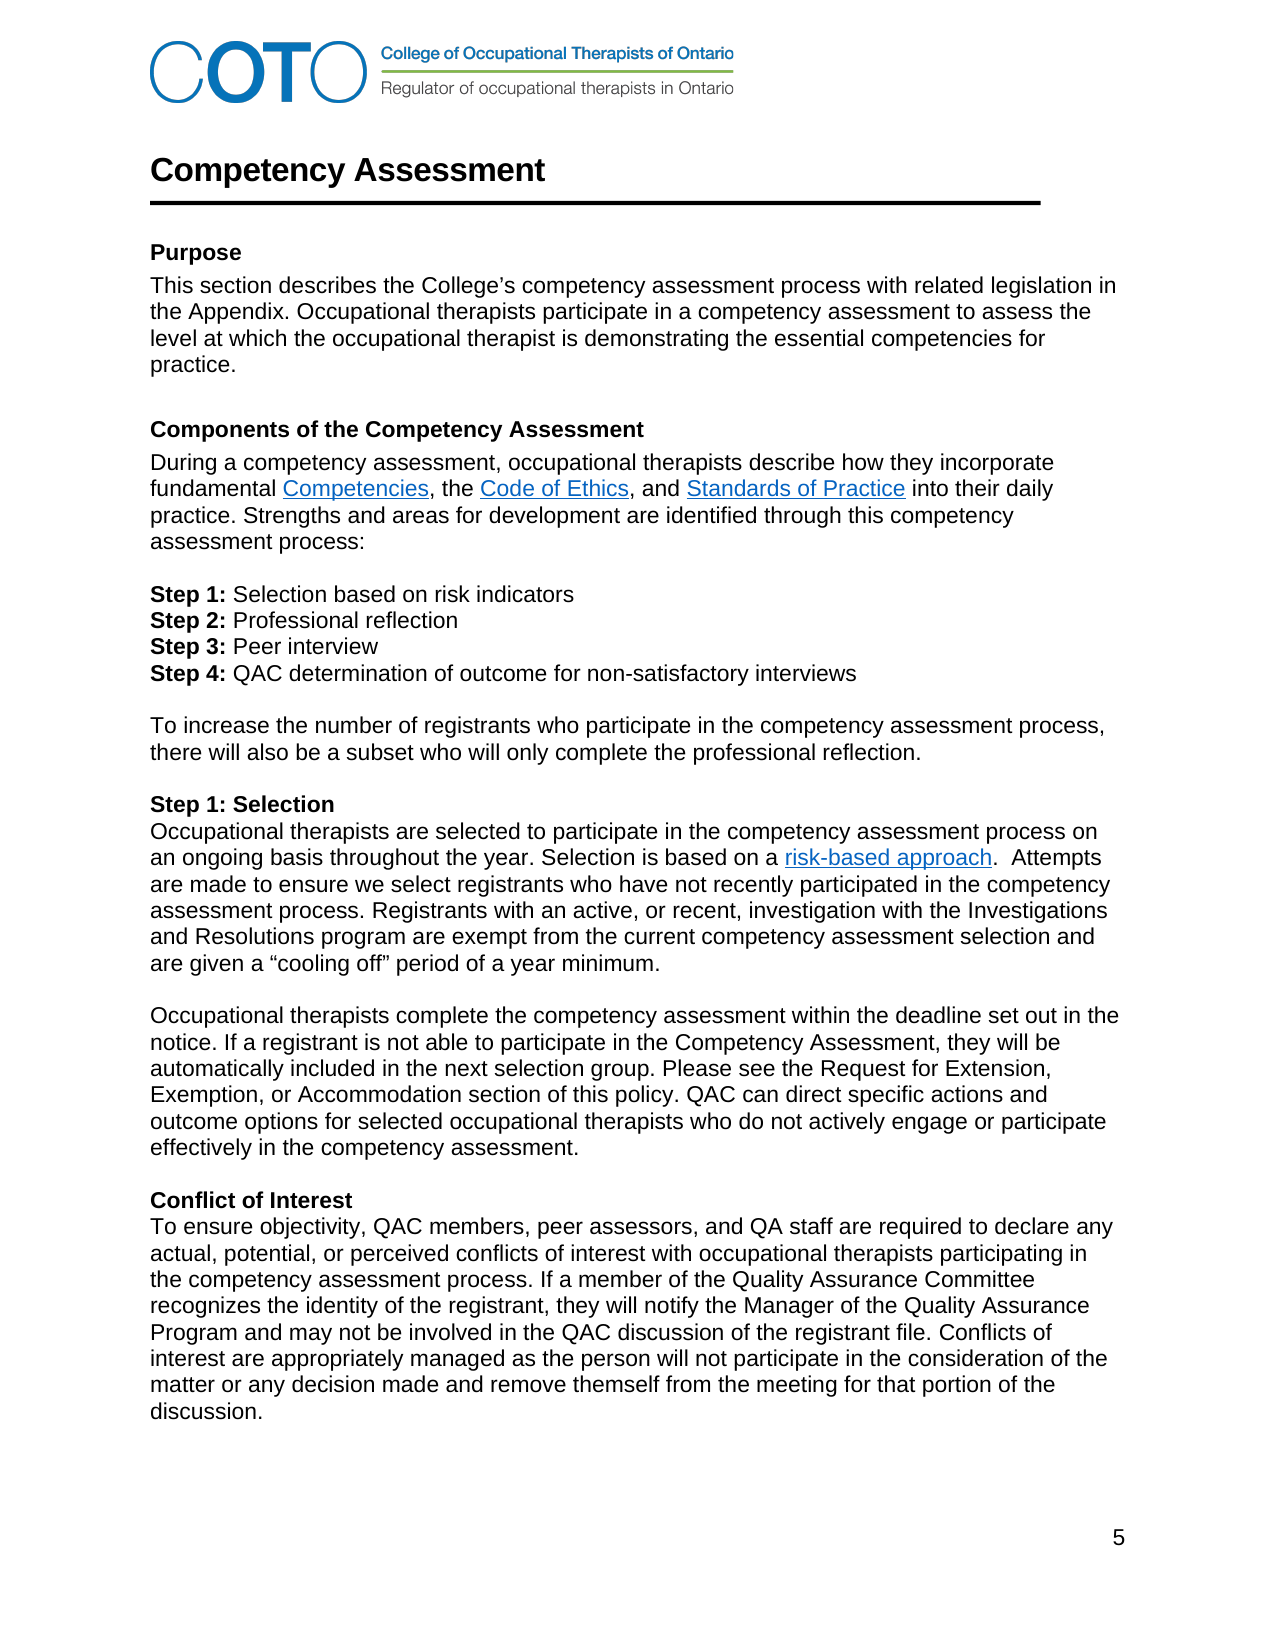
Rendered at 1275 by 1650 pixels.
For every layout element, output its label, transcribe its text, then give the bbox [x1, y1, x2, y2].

text Conflict of Interest [150, 1187, 1125, 1213]
text Occupational therapists are selected to participate in the competency assessment process on an ongoing basis throughout the year. Selection is based on a risk-based approach. Attempts are made to ensure we select registrants who have not recently participated in the competency assessment process. Registrants with an active, or recent, investigation with the Investigations and Resolutions program are exempt from the current competency assessment selection and are given a “cooling off” period of a year minimum. [150, 818, 1125, 976]
text This section describes the College’s competency assessment process with related legislation in the Appendix. Occupational therapists participate in a competency assessment to assess the level at which the occupational therapist is demonstrating the essential competencies for practice. [150, 272, 1125, 377]
text Step 4: QAC determination of outcome for non-satisfactory interviews [150, 660, 1125, 686]
text Step 1: Selection [150, 791, 1125, 818]
text To increase the number of registrants who participate in the competency assessment process, there will also be a subset who will only complete the professional reflection. [150, 712, 1125, 765]
text Step 3: Peer interview [150, 633, 1125, 660]
subtitle Competency Assessment [150, 150, 1125, 188]
picture [150, 41, 734, 103]
text During a competency assessment, occupational therapists describe how they incorporate fundamental Competencies, the Code of Ethics, and Standards of Practice into their daily practice. Strengths and areas for development are identified through this competency assessment process: [150, 449, 1125, 554]
subtitle Components of the Competency Assessment [150, 416, 1125, 443]
text Occupational therapists complete the competency assessment within the deadline set out in the notice. If a registrant is not able to participate in the Competency Assessment, they will be automatically included in the next selection group. Please see the Request for Extension, Exemption, or Accommodation section of this policy. QAC can direct specific actions and outcome options for selected occupational therapists who do not actively engage or participate effectively in the competency assessment. [150, 1002, 1125, 1160]
text Step 1: Selection based on risk indicators [150, 581, 1125, 607]
text To ensure objectivity, QAC members, peer assessors, and QA staff are required to declare any actual, potential, or perceived conflicts of interest with occupational therapists participating in the competency assessment process. If a member of the Quality Assurance Committee recognizes the identity of the registrant, they will notify the Manager of the Quality Assurance Program and may not be involved in the QAC discussion of the registrant file. Conflicts of interest are appropriately managed as the person will not participate in the consideration of the matter or any decision made and remove themself from the meeting for that portion of the discussion. [150, 1213, 1125, 1424]
subtitle Purpose [150, 239, 1125, 266]
text Step 2: Professional reflection [150, 607, 1125, 633]
